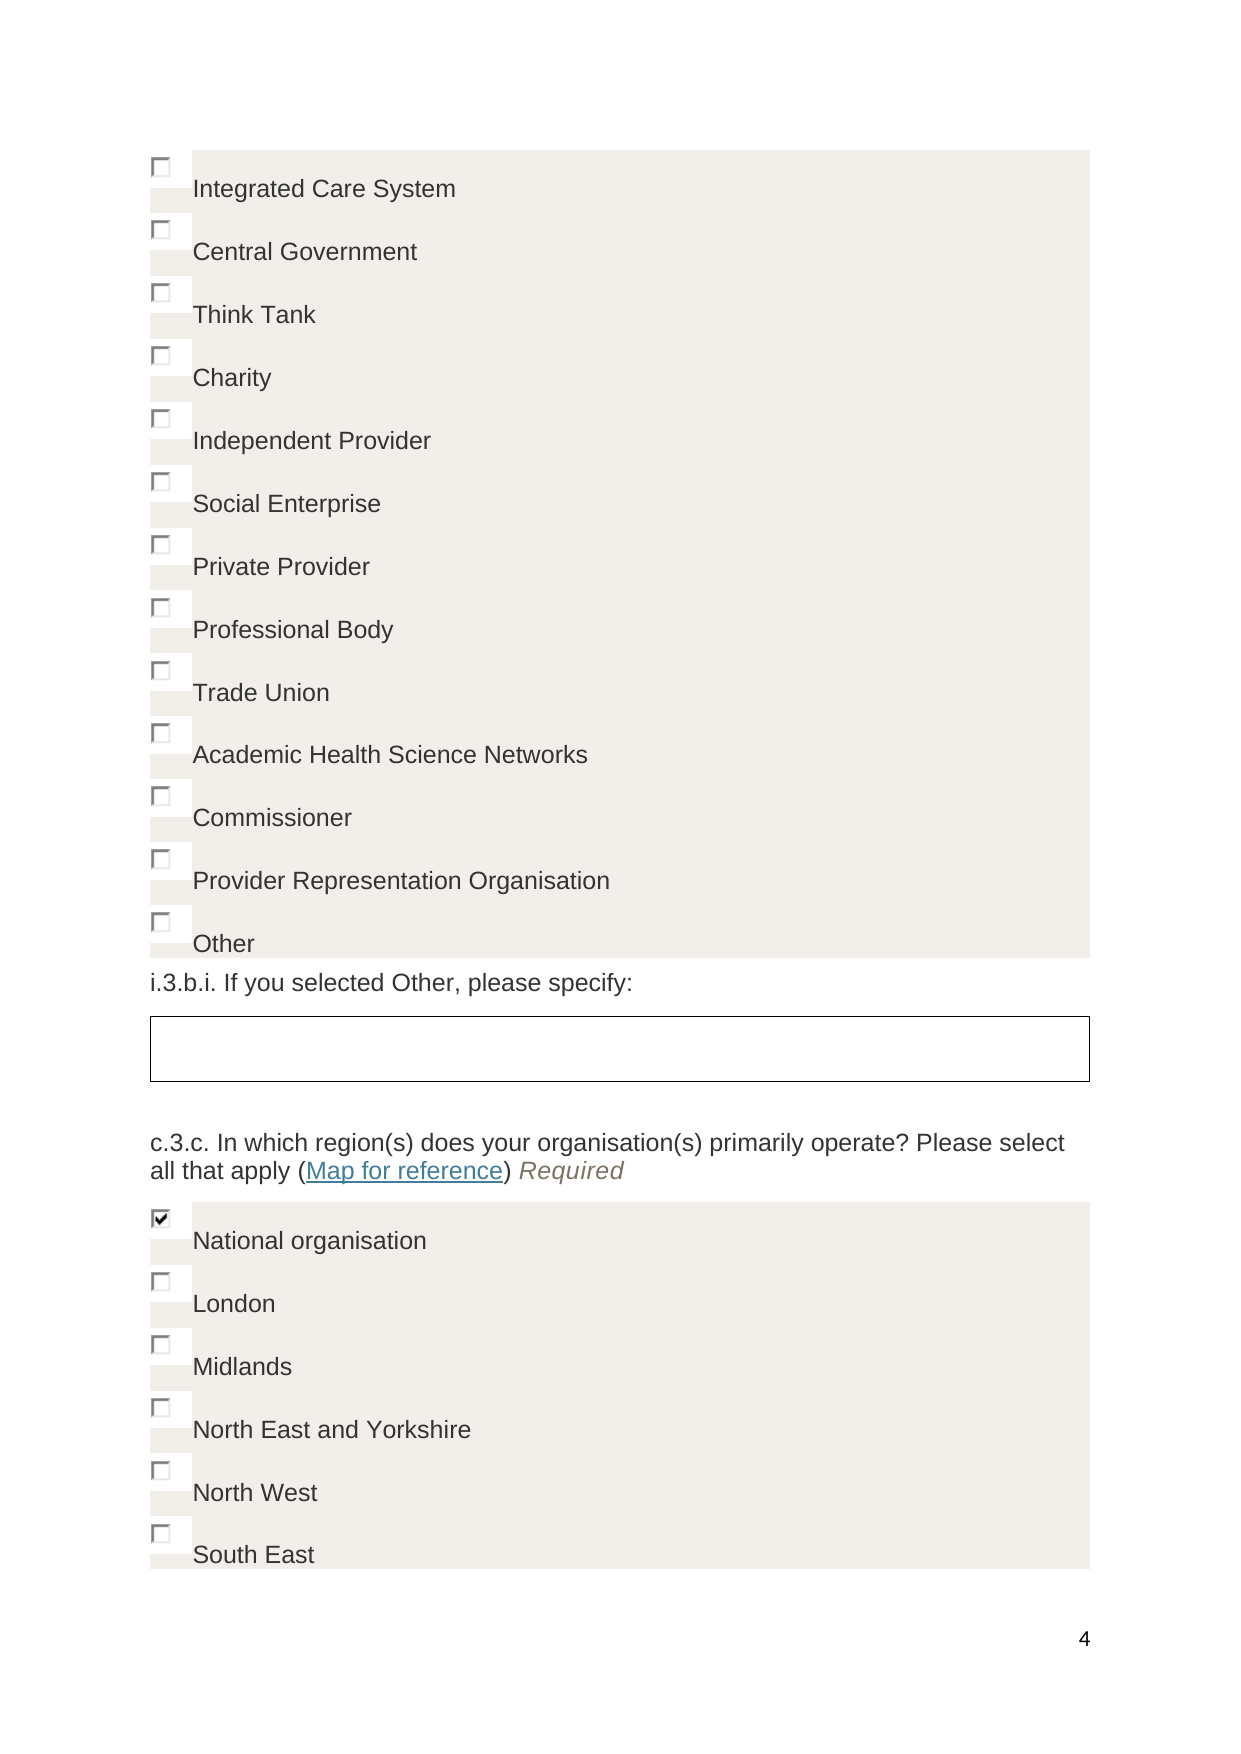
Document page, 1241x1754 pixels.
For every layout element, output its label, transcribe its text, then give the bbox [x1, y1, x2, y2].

text National organisation [150, 1202, 1090, 1255]
text Charity [150, 339, 1090, 392]
text Private Provider [150, 527, 1090, 580]
text Social Enterprise [150, 464, 1090, 517]
text c.3.c. In which region(s) does your organisation(s) primarily operate? Please select all that apply (Map for reference) Required [150, 1128, 1090, 1185]
text Central Government [150, 213, 1090, 266]
text Commissioner [150, 779, 1090, 832]
text Provider Representation Organisation [150, 842, 1090, 895]
text i.3.b.i. If you selected Other, please specify: [150, 968, 1090, 997]
text London [150, 1265, 1090, 1318]
text South East [150, 1516, 1090, 1569]
text Midlands [150, 1328, 1090, 1381]
table_header [151, 1017, 1089, 1081]
text North East and Yorkshire [150, 1391, 1090, 1443]
text Integrated Care System [150, 150, 1090, 203]
text Trade Union [150, 653, 1090, 706]
text Think Tank [150, 276, 1090, 329]
text Professional Body [150, 590, 1090, 643]
text Independent Provider [150, 402, 1090, 454]
text Other [150, 905, 1090, 958]
text Academic Health Science Networks [150, 716, 1090, 769]
text North West [150, 1453, 1090, 1506]
